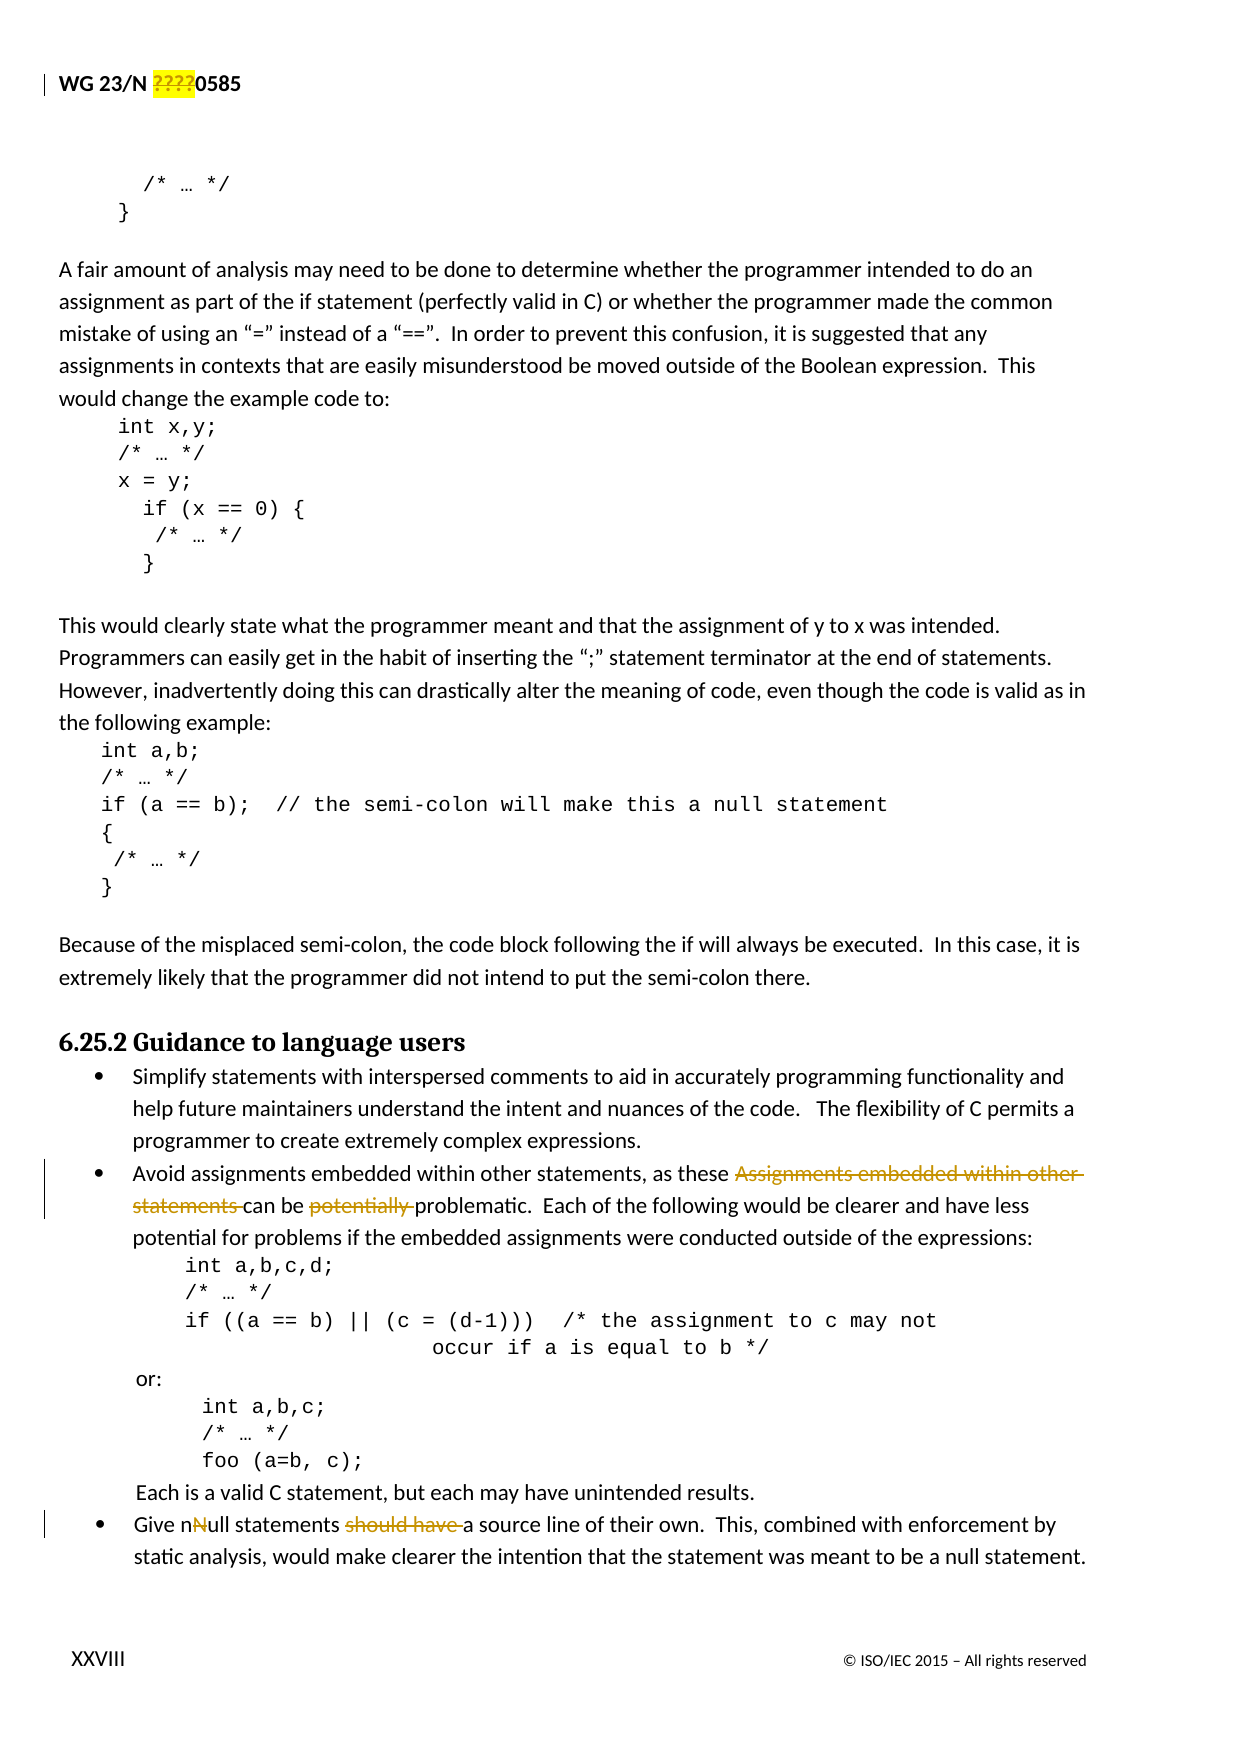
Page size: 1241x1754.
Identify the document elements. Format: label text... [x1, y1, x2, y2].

text or: [58, 1364, 1099, 1392]
text { [58, 822, 1099, 845]
text /* … */ [118, 525, 1099, 548]
text /* … */ [58, 767, 1099, 791]
text Programmers can easily get in the habit of inserting the “;” statement terminator at the end of statements. However, inadvertently doing this can drastically alter the meaning of code, even though the code is valid as in the following example: [58, 643, 1099, 736]
text /* … */ [58, 849, 1099, 872]
text /* … */ [118, 443, 1099, 467]
text x = y; [118, 470, 1099, 494]
text if ((a == b) || (c = (d-1))) /* the assignment to c may not [177, 1309, 1099, 1333]
subtitle 6.25.2 Guidance to language users [58, 1027, 1099, 1058]
text foo (a=b, c); [177, 1451, 1099, 1474]
text if (a == b); // the semi-colon will make this a null statement [58, 794, 1099, 818]
text /* … */ [177, 1423, 1099, 1447]
list Avoid assignments embedded within other statements, as these can be problematic. Each of the following would be clearer and have less potential for problems if the embedded assignments were conducted outside of the expressions: [95, 1159, 1099, 1251]
text /* … */ [177, 1282, 1099, 1306]
list Simplify statements with interspersed comments to aid in accurately programming functionality and help future maintainers understand the intent and nuances of the code. The flexibility of C permits a programmer to create extremely complex expressions. [95, 1062, 1099, 1154]
text if (x == 0) { [118, 498, 1099, 521]
text occur if a is equal to b */ [177, 1337, 1099, 1360]
text This would clearly state what the programmer meant and that the assignment of y to x was intended. [58, 611, 1099, 639]
text } [118, 552, 1099, 576]
list Give null statements a source line of their own. This, combined with enforcement by static analysis, would make clearer the intention that the statement was meant to be a null statement. [96, 1510, 1099, 1570]
text A fair amount of analysis may need to be done to determine whether the programmer intended to do an assignment as part of the if statement (perfectly valid in C) or whether the programmer made the common mistake of using an “=” instead of a “==”. In order to prevent this confusion, it is suggested that any assignments in contexts that are easily misunderstood be moved outside of the Boolean expression. This would change the example code to: [58, 255, 1099, 412]
text /* … */ [118, 173, 1099, 197]
text int x,y; [118, 416, 1099, 440]
text int a,b,c,d; [177, 1255, 1099, 1279]
text int a,b,c; [177, 1396, 1099, 1420]
text int a,b; [58, 740, 1099, 764]
text } [58, 876, 1099, 900]
text } [118, 201, 1099, 224]
text Because of the misplaced semi-colon, the code block following the if will always be executed. In this case, it is extremely likely that the programmer did not intend to put the semi-colon there. [58, 930, 1099, 991]
text Each is a valid C statement, but each may have unintended results. [58, 1478, 1099, 1506]
